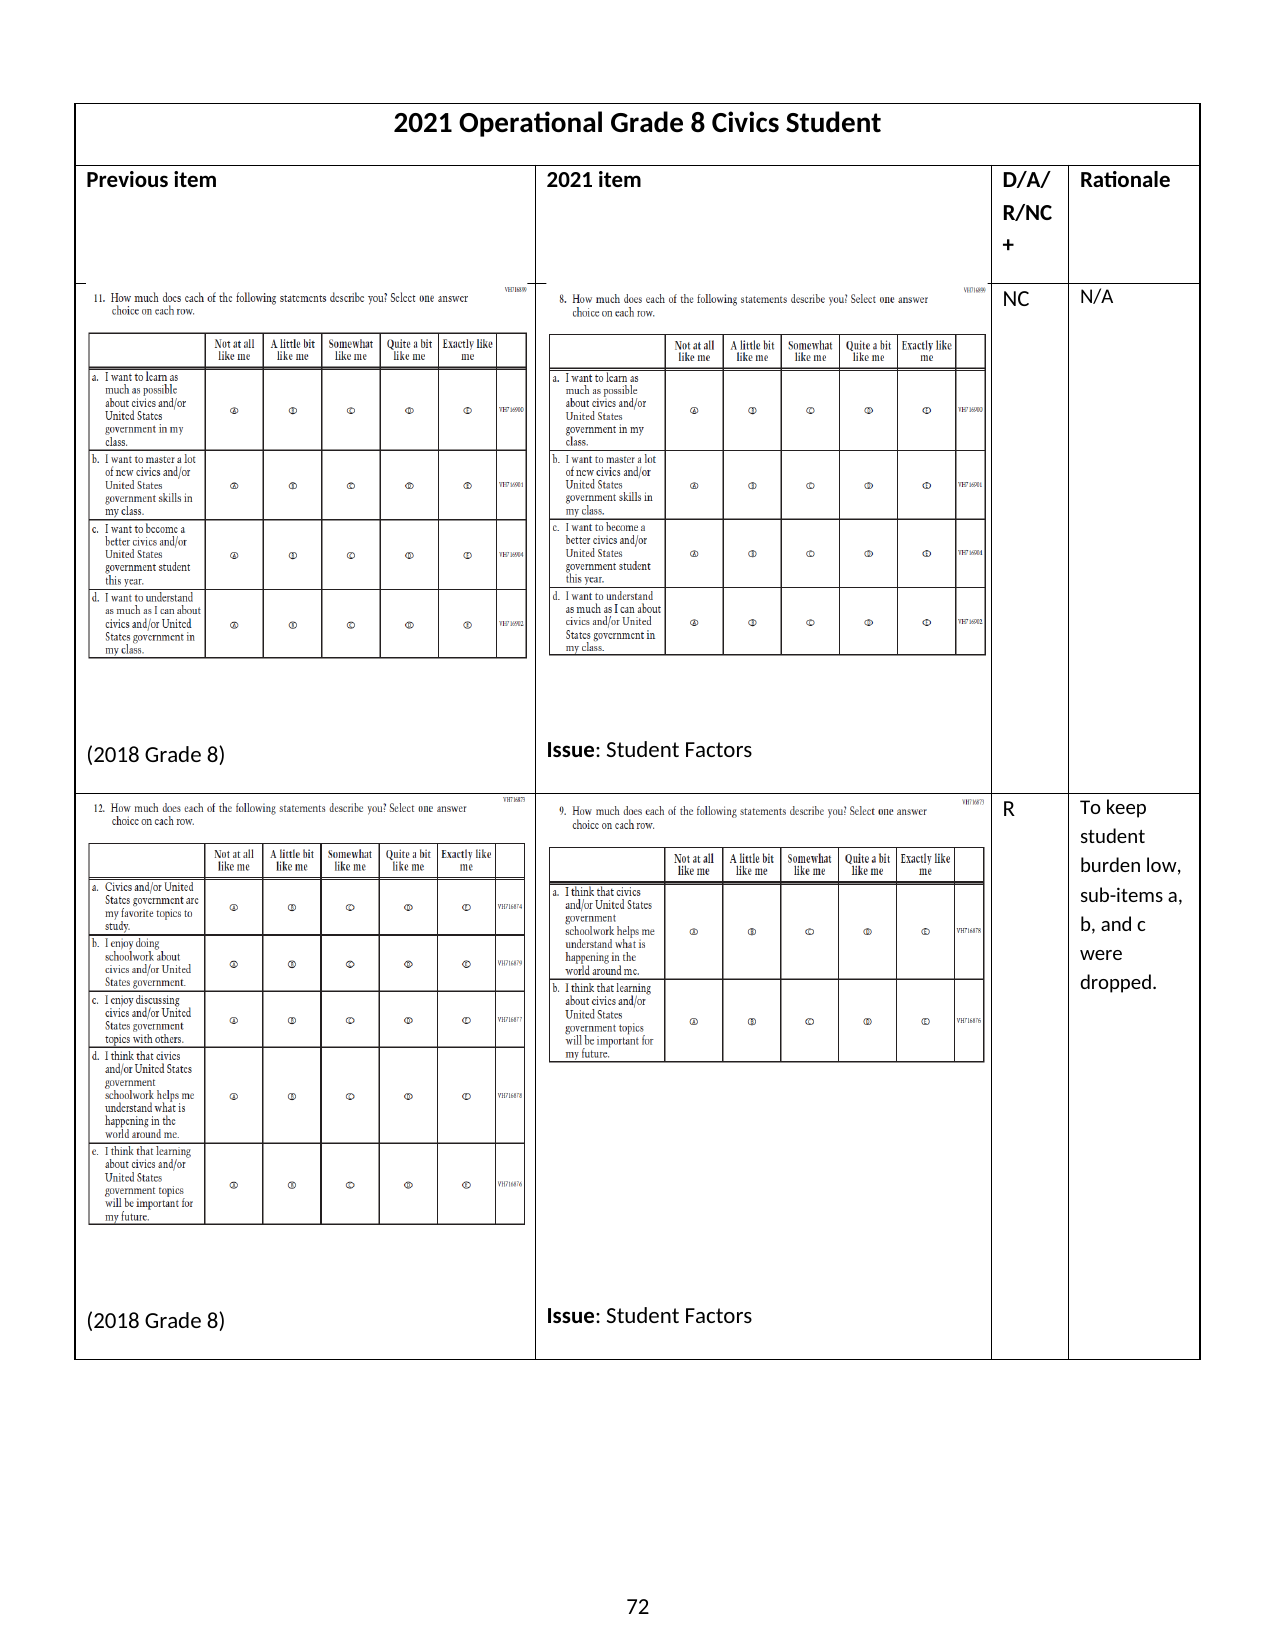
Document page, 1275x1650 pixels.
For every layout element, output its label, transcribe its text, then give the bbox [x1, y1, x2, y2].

picture [546, 283, 988, 658]
picture [86, 794, 525, 1228]
table_cell Issue: Student Factors [536, 284, 991, 793]
table_header 2021 Operational Grade 8 Civics Student [76, 104, 1199, 164]
table_cell Rationale [1069, 166, 1199, 283]
picture [546, 794, 986, 1065]
table_cell Issue: Student Factors [536, 794, 991, 1358]
picture [86, 283, 528, 663]
table_cell To keep student burden low, sub-items a, b, and c were dropped. [1069, 794, 1199, 1358]
table_cell NC [992, 284, 1068, 793]
table_cell 2021 item [536, 166, 991, 283]
table_cell N/A [1069, 284, 1199, 793]
table_cell (2018 Grade 8) [76, 794, 535, 1358]
table_cell R [992, 794, 1068, 1358]
table_cell (2018 Grade 8) [76, 284, 535, 793]
table_cell Previous item [76, 166, 535, 283]
table_cell D/A/ R/NC+ [992, 166, 1068, 283]
